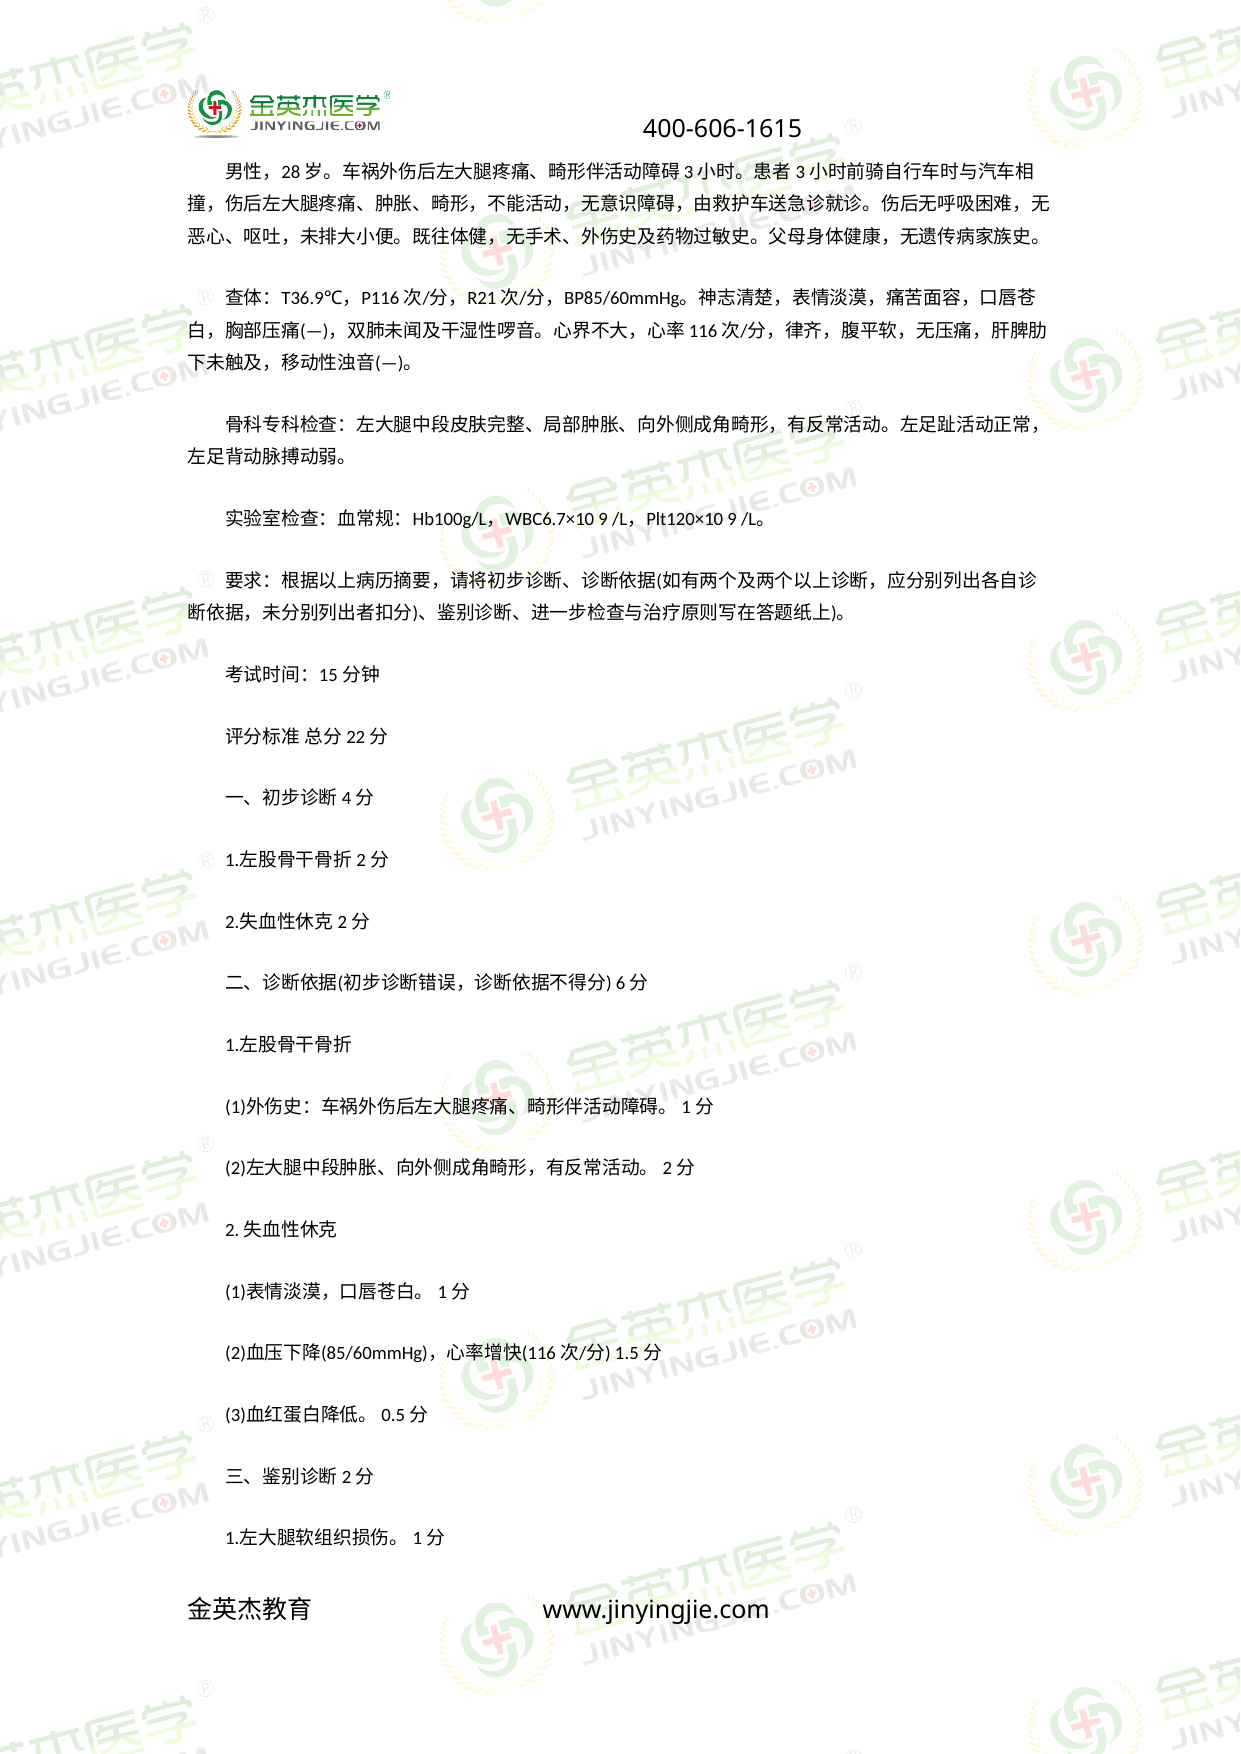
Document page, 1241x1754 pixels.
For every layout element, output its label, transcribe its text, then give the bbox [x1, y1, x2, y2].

text 评分标准 总分 22 分 [187, 719, 1053, 751]
text 1.左股骨干骨折 2 分 [187, 842, 1053, 874]
text 1.左股骨干骨折 [187, 1027, 1053, 1059]
text 2. 失血性休克 [187, 1212, 1053, 1244]
text 二、诊断依据(初步诊断错误，诊断依据不得分) 6 分 [187, 965, 1053, 998]
text 一、初步诊断 4 分 [187, 780, 1053, 813]
text (2)左大腿中段肿胀、向外侧成角畸形，有反常活动。 2 分 [187, 1150, 1053, 1183]
text (1)外伤史：车祸外伤后左大腿疼痛、畸形伴活动障碍。 1 分 [187, 1089, 1053, 1121]
text (2)血压下降(85/60mmHg)，心率增快(116 次/分) 1.5 分 [187, 1335, 1053, 1368]
text 查体：T36.9℃，P116 次/分，R21 次/分，BP85/60mmHg。神志清楚，表情淡漠，痛苦面容，口唇苍白，胸部压痛(—)，双肺未闻及干湿性啰音。心界不大，心率 116 次/分，律齐，腹平软，无压痛，肝脾肋下未触及，移动性浊音(—)。 [187, 280, 1053, 378]
text (3)血红蛋白降低。 0.5 分 [187, 1397, 1053, 1429]
text 实验室检查：血常规：Hb100g/L，WBC6.7×10 9 /L，Plt120×10 9 /L。 [187, 501, 1053, 534]
text 2.失血性休克 2 分 [187, 904, 1053, 936]
text 骨科专科检查：左大腿中段皮肤完整、局部肿胀、向外侧成角畸形，有反常活动。左足趾活动正常，左足背动脉搏动弱。 [187, 407, 1053, 472]
text 考试时间：15 分钟 [187, 657, 1053, 689]
text 要求：根据以上病历摘要，请将初步诊断、诊断依据(如有两个及两个以上诊断，应分别列出各自诊断依据，未分别列出者扣分)、鉴别诊断、进一步检查与治疗原则写在答题纸上)。 [187, 563, 1053, 628]
text (1)表情淡漠，口唇苍白。 1 分 [187, 1274, 1053, 1306]
text 男性，28 岁。车祸外伤后左大腿疼痛、畸形伴活动障碍 3 小时。患者 3 小时前骑自行车时与汽车相撞，伤后左大腿疼痛、肿胀、畸形，不能活动，无意识障碍，由救护车送急诊就诊。伤后无呼吸困难，无恶心、呕吐，未排大小便。既往体健，无手术、外伤史及药物过敏史。父母身体健康，无遗传病家族史。 [187, 154, 1053, 251]
text 1.左大腿软组织损伤。 1 分 [187, 1520, 1053, 1553]
text 三、鉴别诊断 2 分 [187, 1459, 1053, 1491]
picture [187, 90, 390, 138]
